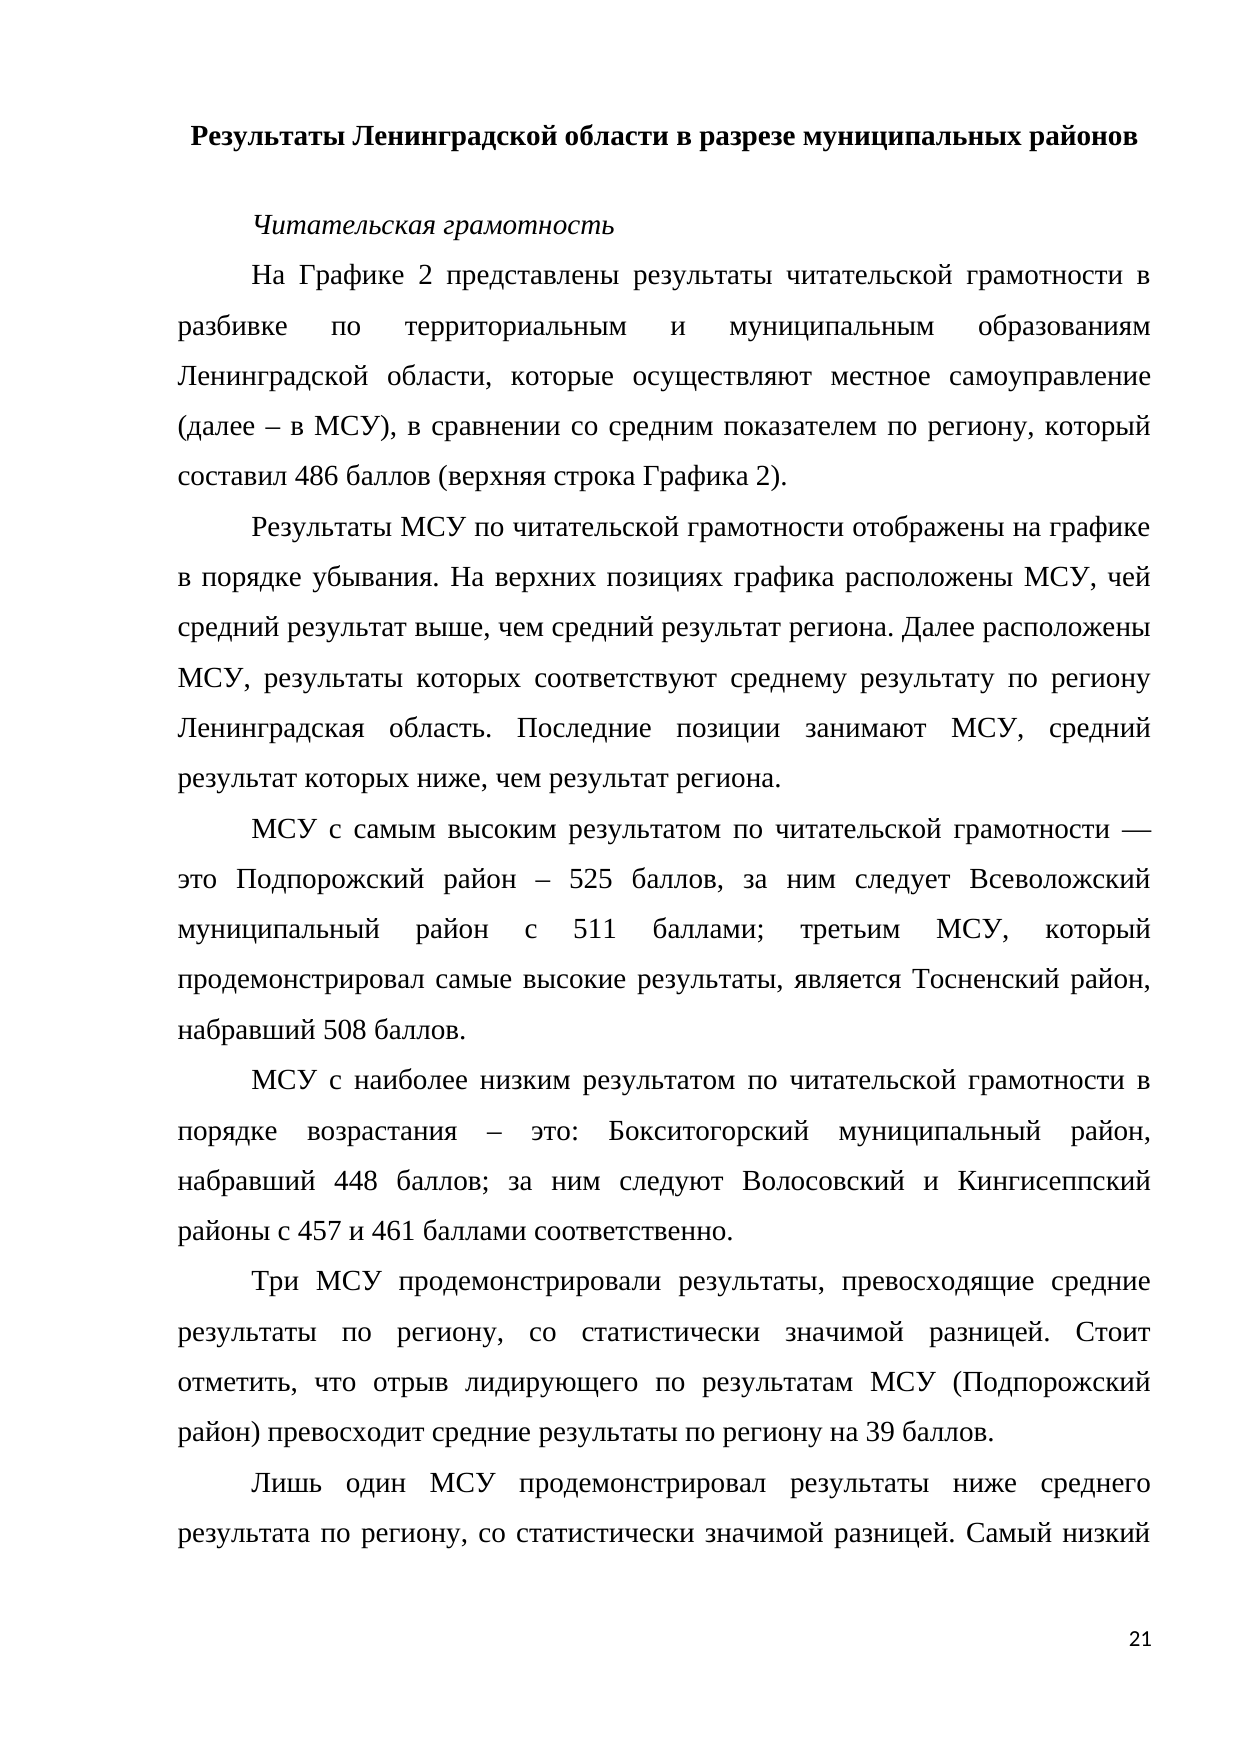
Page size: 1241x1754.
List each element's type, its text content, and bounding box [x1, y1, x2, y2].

text Три МСУ продемонстрировали результаты, превосходящие средние результаты по региону, со статистически значимой разницей. Стоит отметить, что отрыв лидирующего по результатам МСУ (Подпорожский район) превосходит средние результаты по региону на 39 баллов. [177, 1263, 1152, 1448]
text Результаты Ленинградской области в разрезе муниципальных районов [177, 118, 1152, 152]
text МСУ с наиболее низким результатом по читательской грамотности в порядке возрастания – это: Бокситогорский муниципальный район, набравший 448 баллов; за ним следуют Волосовский и Кингисеппский районы с 457 и 461 баллами соответственно. [177, 1062, 1152, 1247]
subtitle Читательская грамотность [177, 207, 1152, 241]
text МСУ с самым высоким результатом по читательской грамотности — это Подпорожский район – 525 баллов, за ним следует Всеволожский муниципальный район с 511 баллами; третьим МСУ, который продемонстрировал самые высокие результаты, является Тосненский район, набравший 508 баллов. [177, 811, 1152, 1046]
text Результаты МСУ по читательской грамотности отображены на графике в порядке убывания. На верхних позициях графика расположены МСУ, чей средний результат выше, чем средний результат региона. Далее расположены МСУ, результаты которых соответствуют среднему результату по региону Ленинградская область. Последние позиции занимают МСУ, средний результат которых ниже, чем результат региона. [177, 509, 1152, 794]
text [177, 1465, 1152, 1549]
text На Графике 2 представлены результаты читательской грамотности в разбивке по территориальным и муниципальным образованиям Ленинградской области, которые осуществляют местное самоуправление (далее – в МСУ), в сравнении со средним показателем по региону, который составил 486 баллов (верхняя строка Графика 2). [177, 257, 1152, 492]
